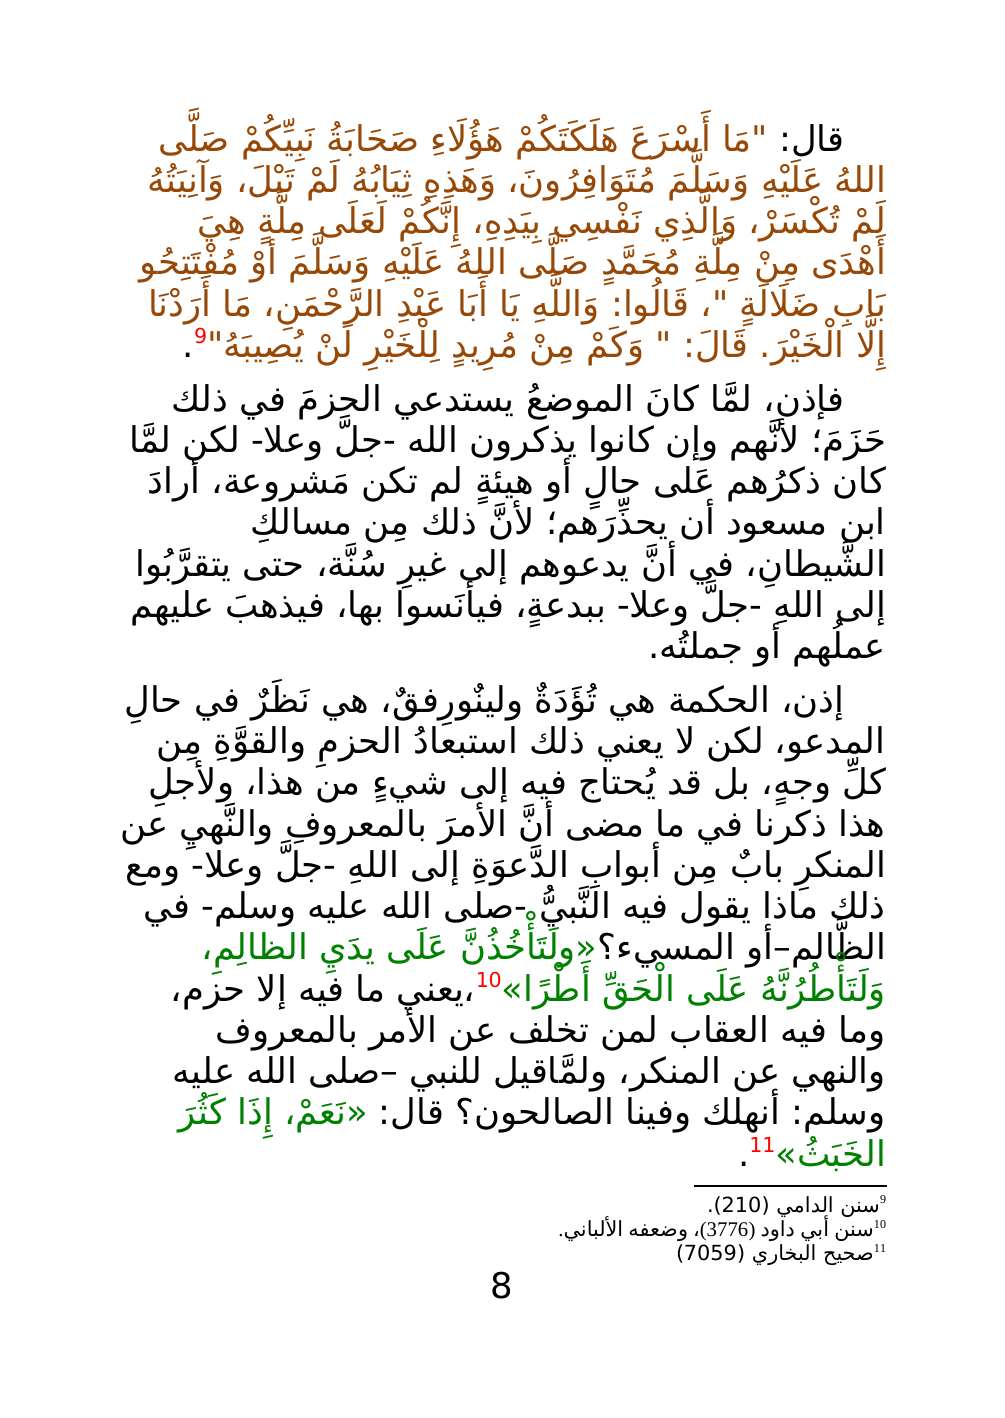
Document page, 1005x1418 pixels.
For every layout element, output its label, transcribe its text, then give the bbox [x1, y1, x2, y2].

text قال: "مَا أَسْرَعَ هَلَكَتَكُمْ هَؤُلَاءِ صَحَابَةُ نَبِيِّكُمْ صَلَّى اللهُ عَلَيْهِ وَسَلَّمَ مُتَوَافِرُونَ، وَهَذِهِ ثِيَابُهُ لَمْ تَبْلَ، وَآنِيَتُهُ لَمْ تُكْسَرْ، وَالَّذِي نَفْسِي بِيَدِهِ، إِنَّكُمْ لَعَلَى مِلَّةٍ هِيَ أَهْدَى مِنْ مِلَّةِ مُحَمَّدٍ صَلَّى اللهُ عَلَيْهِ وَسَلَّمَ أوْ مُفْتَتِحُو بَابِ ضَلَالَةٍ "، قَالُوا: وَاللَّهِ يَا أَبَا عَبْدِ الرَّحْمَنِ، مَا أَرَدْنَا إِلَّا الْخَيْرَ. قَالَ: " وَكَمْ مِنْ مُرِيدٍ لِلْخَيْرِ لَنْ يُصِيبَهُ". [118, 118, 886, 366]
text إذن، الحكمة هي تُؤَدَةٌ ولينٌورِفقٌ، هي نَظَرٌ في حالِ المدعو، لكن لا يعني ذلك استبعادُ الحزمِ والقوَّةِ مِن كلِّ وجهٍ، بل قد يُحتاج فيه إلى شيءٍ من هذا، ولأجلِ هذا ذكرنا في ما مضى أنَّ الأمرَ بالمعروفِ والنَّهيِ عن المنكرِ بابٌ مِن أبوابِ الدَّعوَةِ إلى اللهِ -جلَّ وعلا- ومع ذلك ماذا يقول فيه النَّبيُّ -صلى الله عليه وسلم- في الظَّالم–أو المسيء؟«ولَتَأْخُذُنَّ عَلَى يدَيِ الظالِمِ، وَلَتَأْطُرُنَّهُ عَلَى الْحَقِّ أَطْرًا»،يعني ما فيه إلا حزم، وما فيه العقاب لمن تخلف عن الأمر بالمعروف والنهي عن المنكر، ولمَّاقيل للنبي –صلى الله عليه وسلم: أنهلك وفينا الصالحون؟ قال: «نَعَمْ، إِذَا كَثُرَ الخَبَثُ». [118, 679, 886, 1174]
text فإذن، لمَّا كانَ الموضعُ يستدعي الحزمَ في ذلك حَزَمَ؛ لأنَّهم وإن كانوا يذكرون الله -جلَّ وعلا- لكن لمَّا كان ذكرُهم عَلى حالٍ أو هيئةٍ لم تكن مَشروعة، أرادَ ابن مسعود أن يحذِّرَهم؛ لأنَّ ذلك مِن مسالكِ الشَّيطانِ، في أنَّ يدعوهم إلى غيرِ سُنَّة، حتى يتقرَّبُوا إلى اللهِ -جلَّ وعلا- ببدعةٍ، فيأنَسوا بها، فيذهبَ عليهم عملُهم أو جملتُه. [118, 378, 886, 667]
